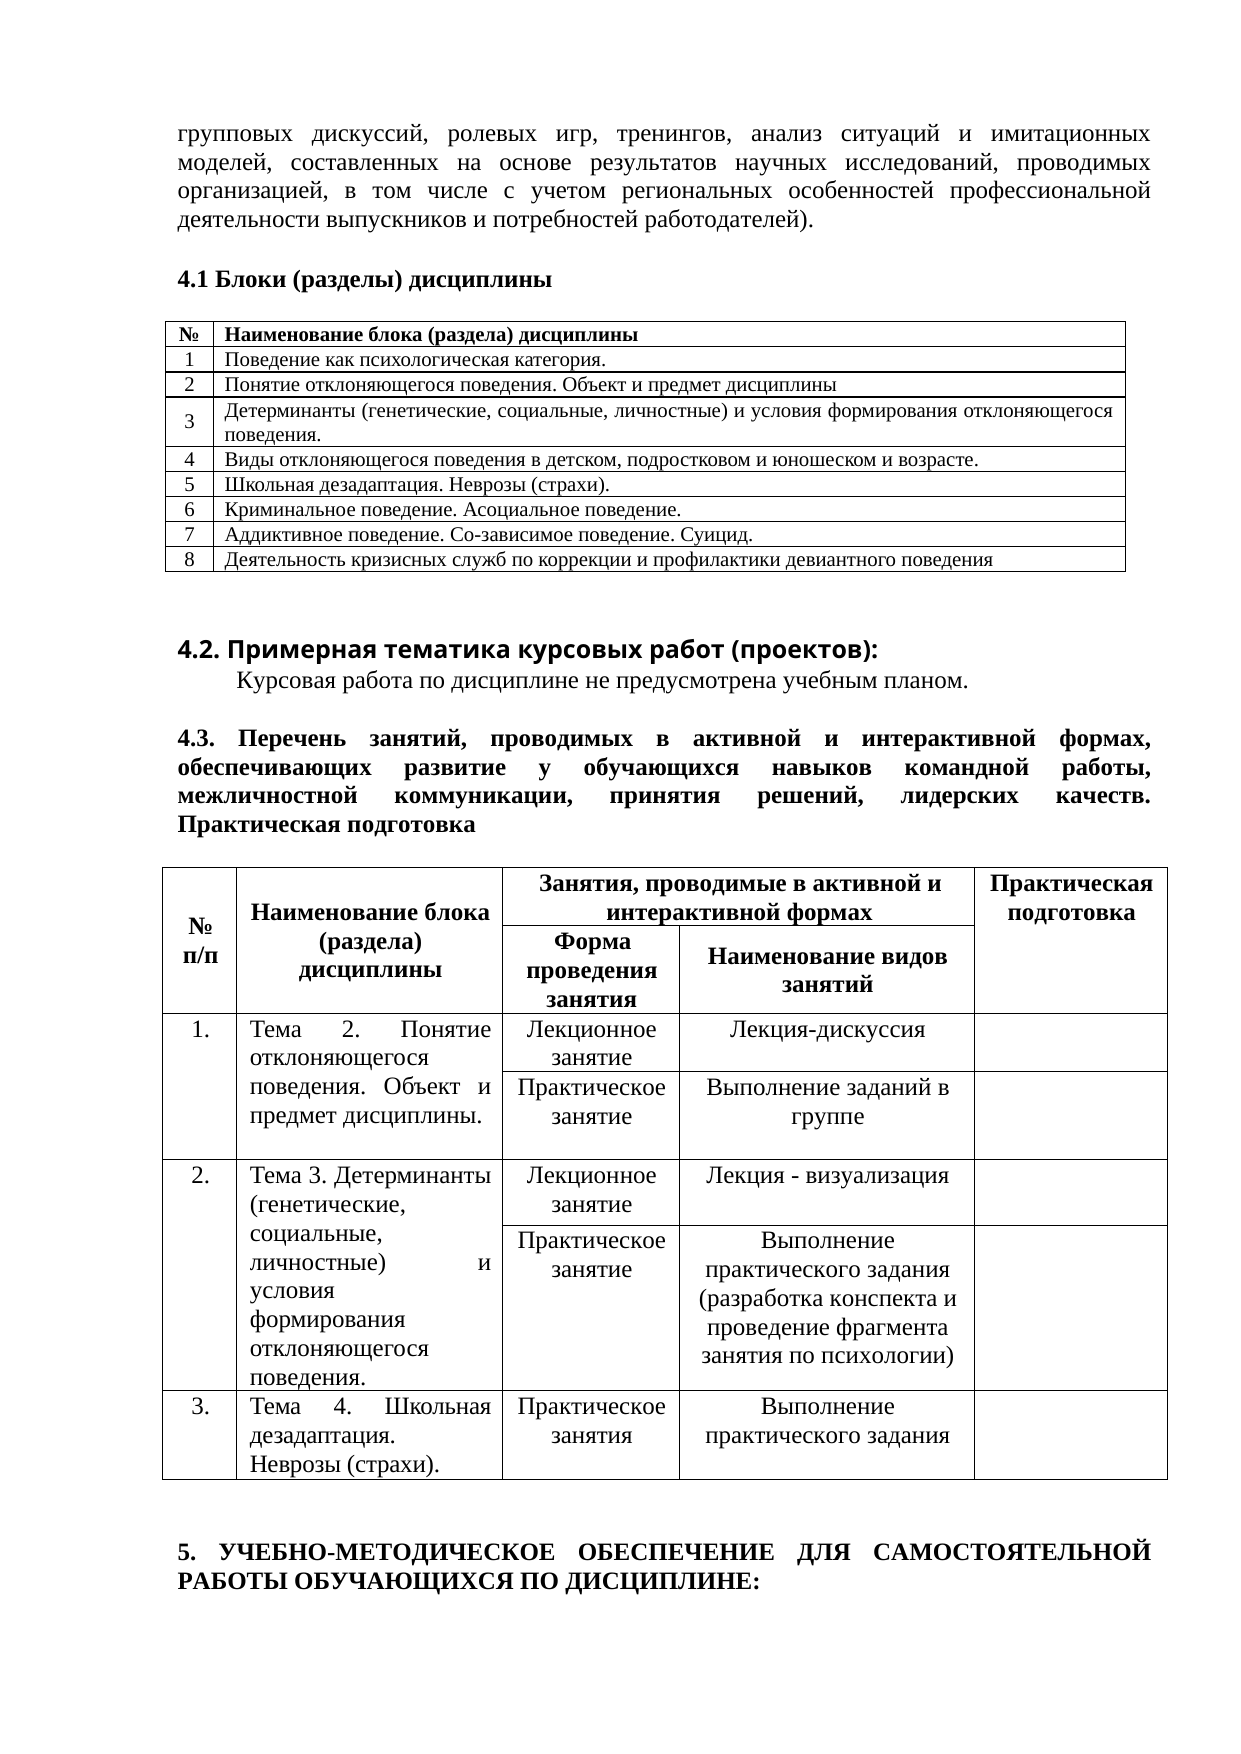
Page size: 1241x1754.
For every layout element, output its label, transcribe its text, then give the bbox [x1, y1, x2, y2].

table_cell 8 [166, 547, 213, 571]
table_cell Поведение как психологическая категория. [214, 347, 1125, 371]
text 4.2. Примерная тематика курсовых работ (проектов): [177, 631, 1152, 666]
table_cell Криминальное поведение. Асоциальное поведение. [214, 497, 1125, 521]
table_cell Лекция-дискуссия [680, 1014, 974, 1071]
table_cell Детерминанты (генетические, социальные, личностные) и условия формирования отклоняющегося поведения. [214, 398, 1125, 446]
table_cell Выполнение практического задания (разработка конспекта и проведение фрагмента занятия по психологии) [680, 1226, 974, 1390]
table_cell Аддиктивное поведение. Со-зависимое поведение. Суицид. [214, 522, 1125, 546]
table_cell 1 [166, 347, 213, 371]
table_cell [975, 1226, 1167, 1390]
table_cell [975, 1391, 1167, 1479]
table_cell 2. [163, 1160, 236, 1390]
table_cell Форма проведения занятия [503, 926, 679, 1013]
text 5. Учебно-методическое обеспечение для самостоятельной работы обучающихся по дисциплине: [177, 1537, 1152, 1595]
table_cell Выполнение практического задания [680, 1391, 974, 1479]
table_header Наименование блока (раздела) дисциплины [214, 322, 1125, 346]
text Курсовая работа по дисциплине не предусмотрена учебным планом. [177, 666, 1152, 694]
table_cell Тема 4. Школьная дезадаптация. Неврозы (страхи). [237, 1391, 502, 1479]
table_cell [975, 1014, 1167, 1071]
table_header Практическая подготовка [975, 868, 1167, 1013]
table_cell Выполнение заданий в группе [680, 1072, 974, 1159]
table_cell 5 [166, 472, 213, 496]
text 4.3. Перечень занятий, проводимых в активной и интерактивной формах, обеспечивающих развитие у обучающихся навыков командной работы, межличностной коммуникации, принятия решений, лидерских качеств. Практическая подготовка [177, 723, 1152, 838]
table_header Наименование блока (раздела) дисциплины [237, 868, 502, 1013]
table_cell 7 [166, 522, 213, 546]
table_cell [975, 1160, 1167, 1224]
table_header № [166, 322, 213, 346]
table_cell Лекционное занятие [503, 1160, 679, 1224]
table_cell Лекционное занятие [503, 1014, 679, 1071]
table_cell Наименование видов занятий [680, 926, 974, 1013]
table_cell 2 [166, 373, 213, 396]
table_cell Понятие отклоняющегося поведения. Объект и предмет дисциплины [214, 373, 1125, 396]
table_cell 3 [166, 398, 213, 446]
table_cell Тема 2. Понятие отклоняющегося поведения. Объект и предмет дисциплины. [237, 1014, 502, 1159]
table_cell Практическое занятие [503, 1072, 679, 1159]
table_cell 6 [166, 497, 213, 521]
table_cell Лекция - визуализация [680, 1160, 974, 1224]
table_cell Практическое занятия [503, 1391, 679, 1479]
table_cell [975, 1072, 1167, 1159]
table_header № п/п [163, 868, 236, 1013]
table_cell 3. [163, 1391, 236, 1479]
table_cell Виды отклоняющегося поведения в детском, подростковом и юношеском и возрасте. [214, 447, 1125, 471]
table_cell Практическое занятие [503, 1226, 679, 1390]
table_cell Тема 3. Детерминанты (генетические, социальные, личностные) и условия формирования отклоняющегося поведения. [237, 1160, 502, 1390]
text 4.1 Блоки (разделы) дисциплины [177, 264, 1152, 292]
table_cell Школьная дезадаптация. Неврозы (страхи). [214, 472, 1125, 496]
table_header Занятия, проводимые в активной и интерактивной формах [503, 868, 974, 925]
table_cell 4 [166, 447, 213, 471]
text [177, 118, 1152, 233]
table_cell 1. [163, 1014, 236, 1159]
table_cell Деятельность кризисных служб по коррекции и профилактики девиантного поведения [214, 547, 1125, 571]
